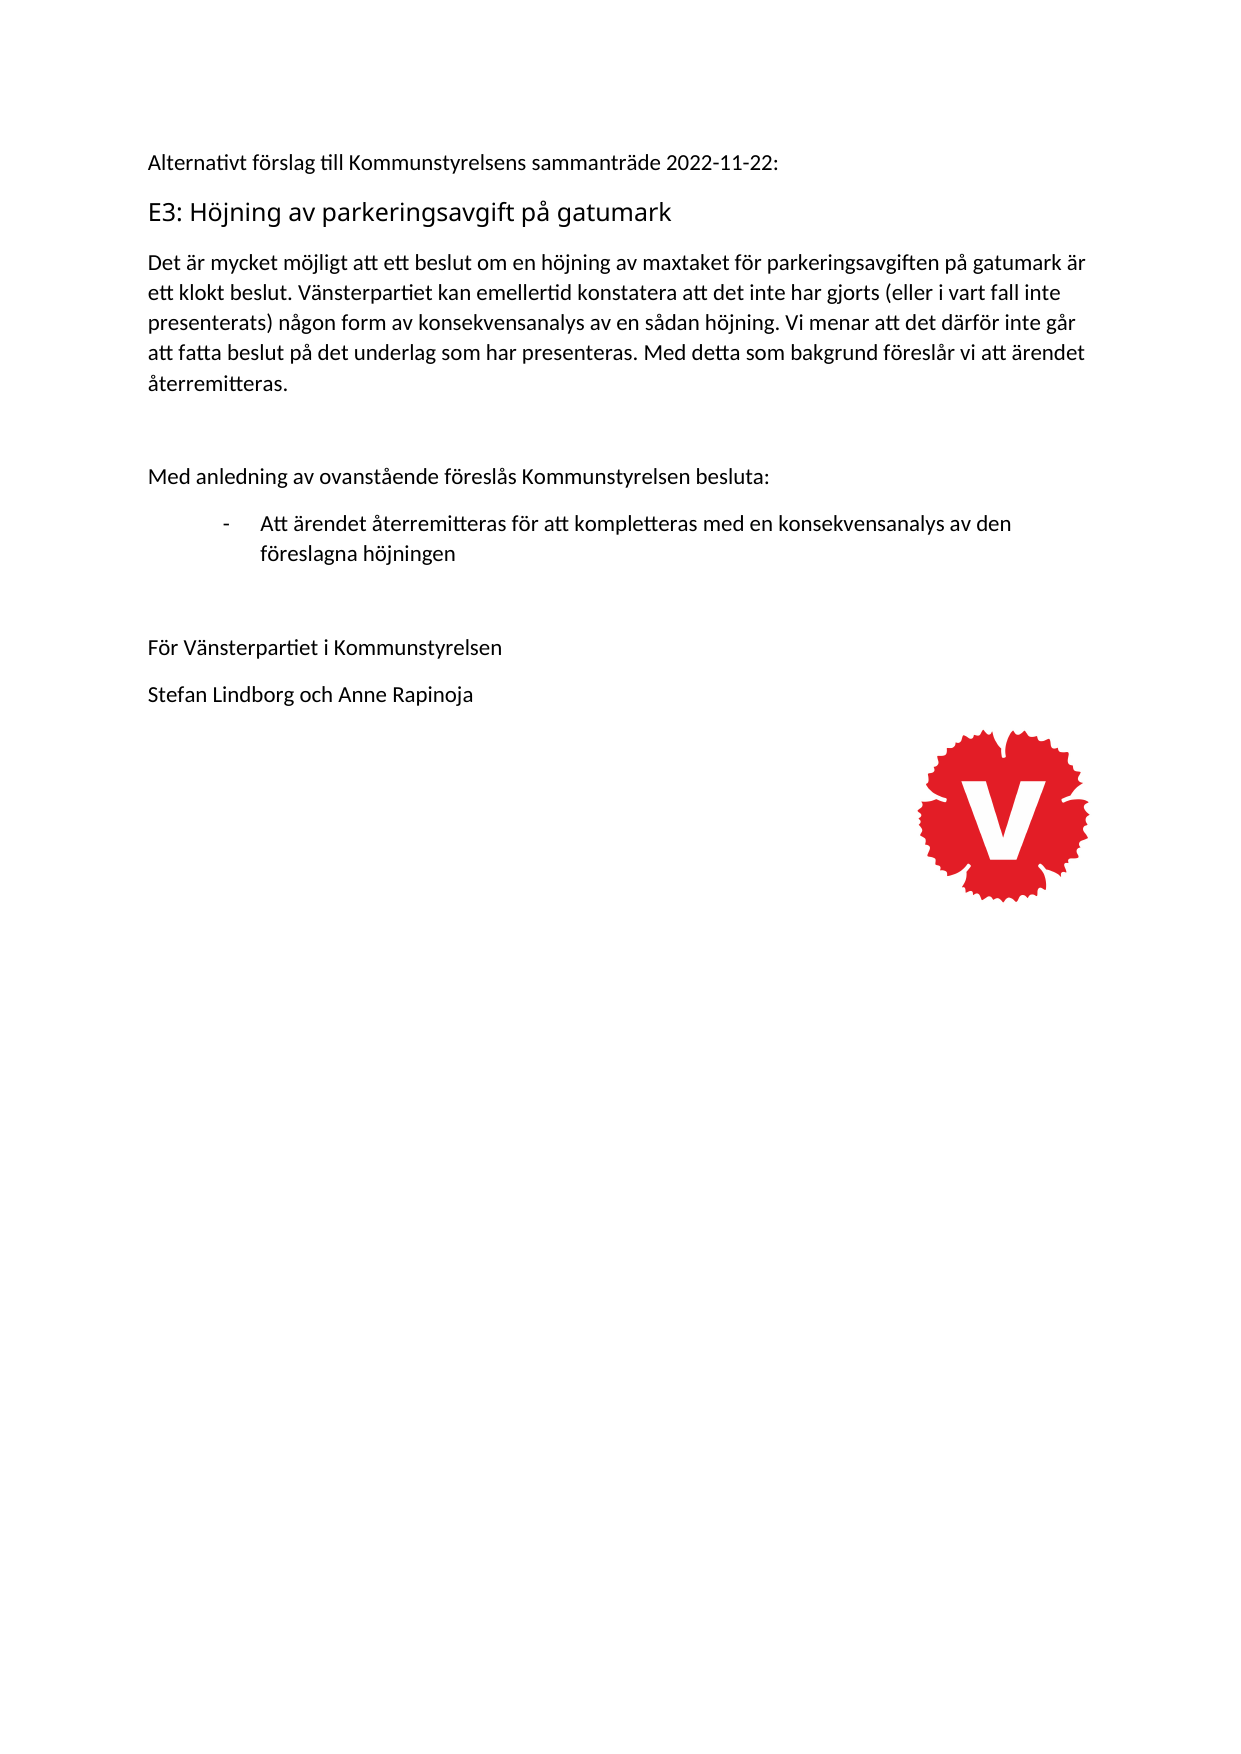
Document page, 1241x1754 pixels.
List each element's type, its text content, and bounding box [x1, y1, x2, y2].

text För Vänsterpartiet i Kommunstyrelsen [148, 633, 1093, 661]
text Stefan Lindborg och Anne Rapinoja [148, 680, 1093, 708]
text Alternativt förslag till Kommunstyrelsens sammanträde 2022-11-22: [148, 148, 1093, 176]
text E3: Höjning av parkeringsavgift på gatumark [148, 194, 1093, 228]
list Att ärendet återremitteras för att kompletteras med en konsekvensanalys av den föreslagna höjningen [223, 509, 1093, 568]
text Det är mycket möjligt att ett beslut om en höjning av maxtaket för parkeringsavgiften på gatumark är ett klokt beslut. Vänsterpartiet kan emellertid konstatera att det inte har gjorts (eller i vart fall inte presenterats) någon form av konsekvensanalys av en sådan höjning. Vi menar att det därför inte går att fatta beslut på det underlag som har presenteras. Med detta som bakgrund föreslår vi att ärendet återremitteras. [148, 248, 1093, 397]
picture [914, 727, 1093, 906]
text Med anledning av ovanstående föreslås Kommunstyrelsen besluta: [148, 462, 1093, 491]
